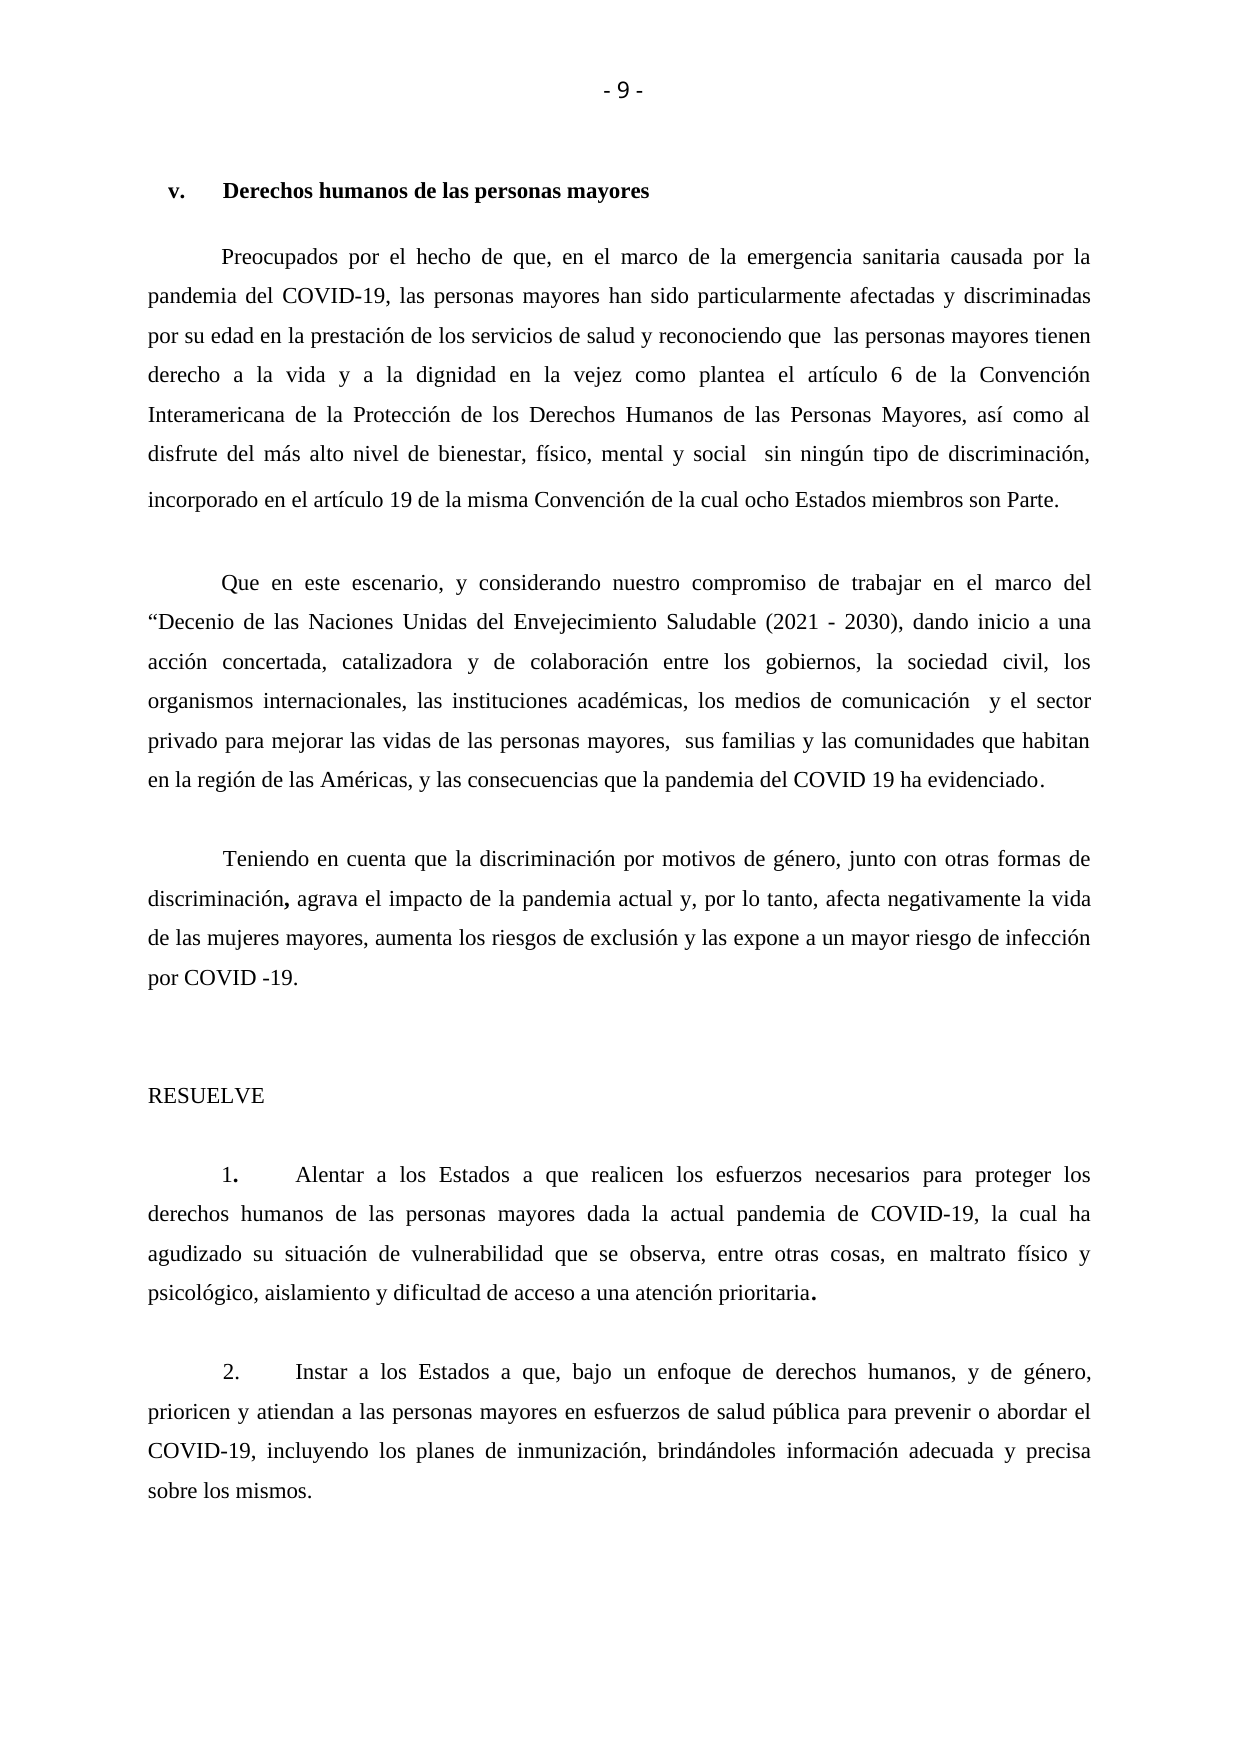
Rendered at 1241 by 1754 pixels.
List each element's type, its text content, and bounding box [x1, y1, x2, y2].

text 2. Instar a los Estados a que, bajo un enfoque de derechos humanos, y de género, prioricen y atiendan a las personas mayores en esfuerzos de salud pública para prevenir o abordar el COVID-19, incluyendo los planes de inmunización, brindándoles información adecuada y precisa sobre los mismos. [148, 1358, 1093, 1503]
text Teniendo en cuenta que la discriminación por motivos de género, junto con otras formas de discriminación, agrava el impacto de la pandemia actual y, por lo tanto, afecta negativamente la vida de las mujeres mayores, aumenta los riesgos de exclusión y las expone a un mayor riesgo de infección por COVID -19. [148, 845, 1093, 990]
text Preocupados por el hecho de que, en el marco de la emergencia sanitaria causada por la pandemia del COVID-19, las personas mayores han sido particularmente afectadas y discriminadas por su edad en la prestación de los servicios de salud y reconociendo que las personas mayores tienen derecho a la vida y a la dignidad en la vejez como plantea el artículo 6 de la Convención Interamericana de la Protección de los Derechos Humanos de las Personas Mayores, así como al disfrute del más alto nivel de bienestar, físico, mental y social sin ningún tipo de discriminación, incorporado en el artículo 19 de la misma Convención de la cual ocho Estados miembros son Parte. [148, 243, 1093, 514]
text Que en este escenario, y considerando nuestro compromiso de trabajar en el marco del “Decenio de las Naciones Unidas del Envejecimiento Saludable (2021 - 2030), dando inicio a una acción concertada, catalizadora y de colaboración entre los gobiernos, la sociedad civil, los organismos internacionales, las instituciones académicas, los medios de comunicación y el sector privado para mejorar las vidas de las personas mayores, sus familias y las comunidades que habitan en la región de las Américas, y las consecuencias que la pandemia del COVID 19 ha evidenciado. [148, 569, 1093, 793]
text RESUELVE [148, 1082, 1093, 1108]
subtitle Derechos humanos de las personas mayores [185, 177, 1093, 204]
text 1. Alentar a los Estados a que realicen los esfuerzos necesarios para proteger los derechos humanos de las personas mayores dada la actual pandemia de COVID-19, la cual ha agudizado su situación de vulnerabilidad que se observa, entre otras cosas, en maltrato físico y psicológico, aislamiento y dificultad de acceso a una atención prioritaria. [148, 1161, 1093, 1306]
